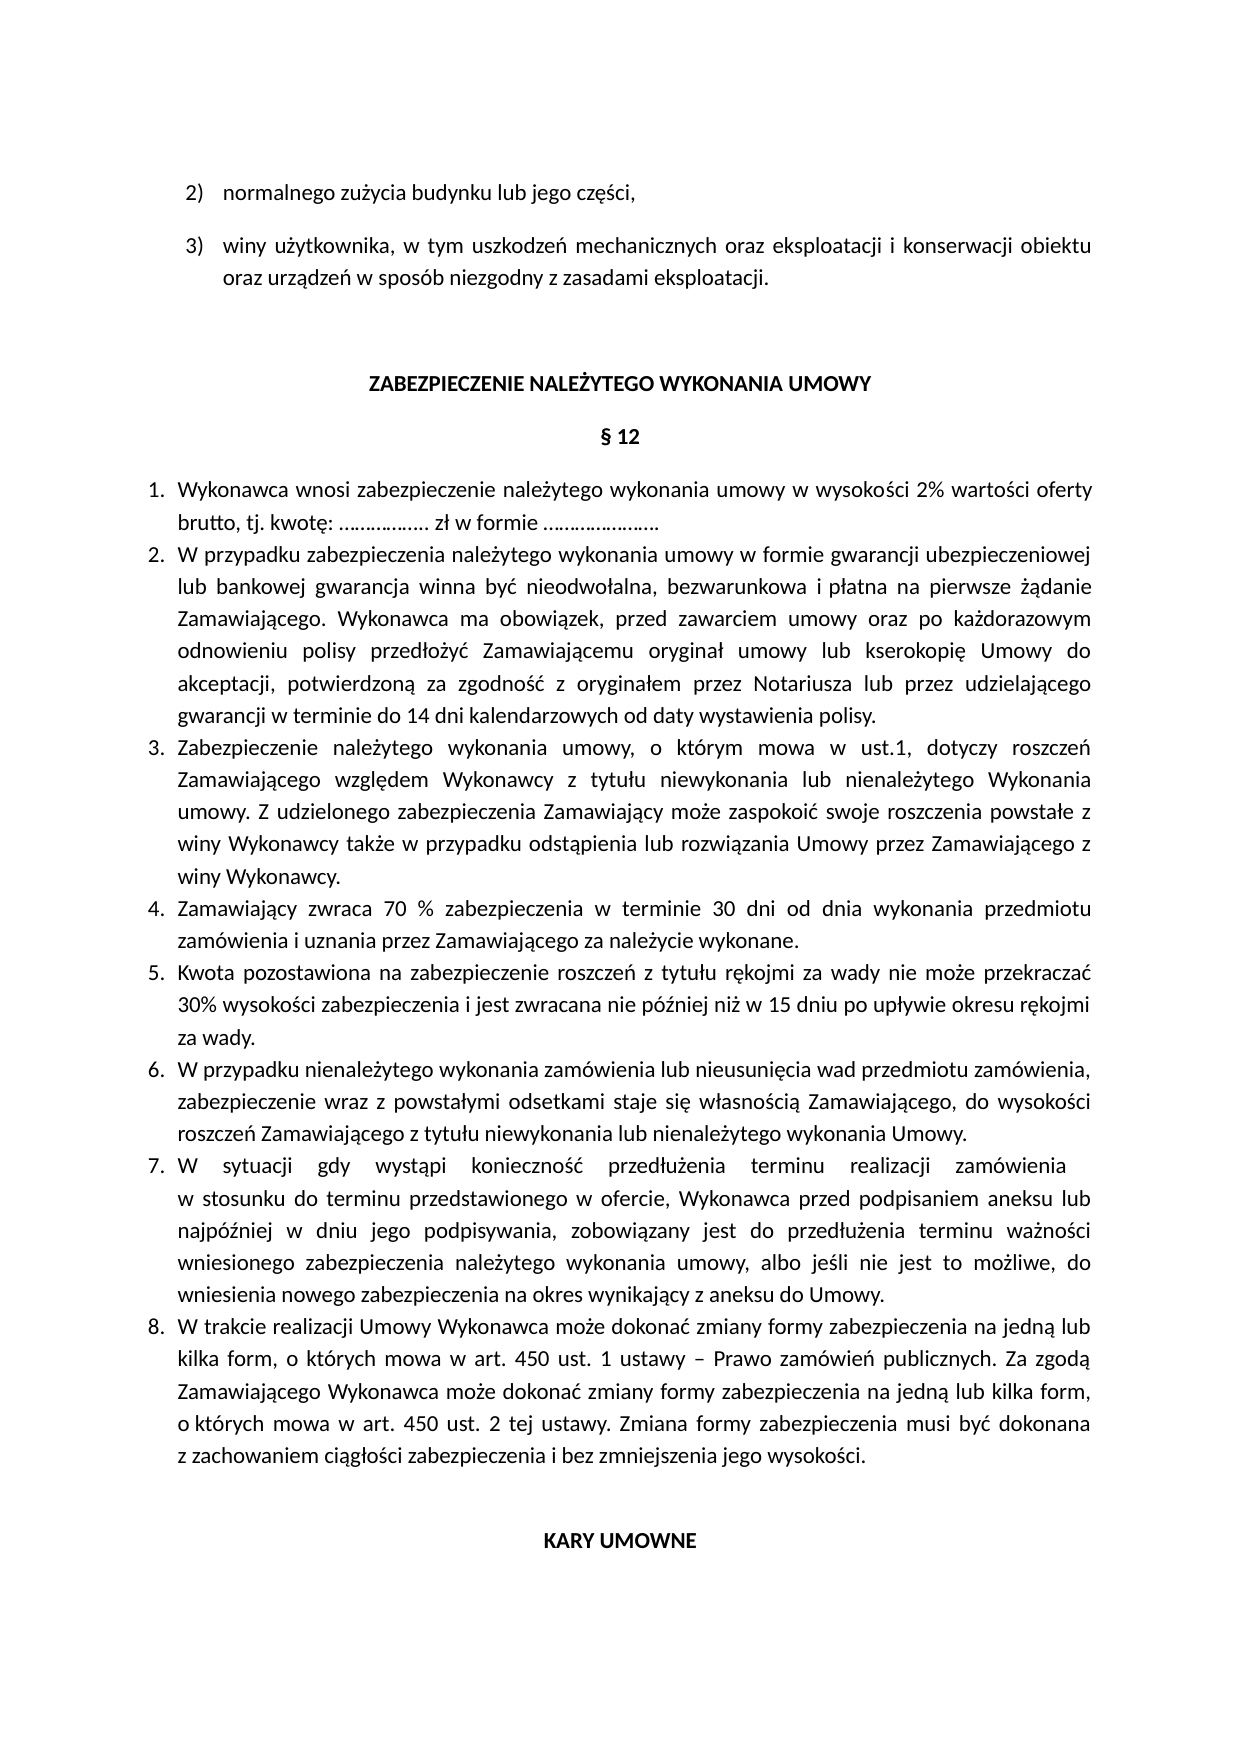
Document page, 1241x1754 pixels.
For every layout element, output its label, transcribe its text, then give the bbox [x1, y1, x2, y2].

list Zabezpieczenie należytego wykonania umowy, o którym mowa w ust.1, dotyczy roszczeń Zamawiającego względem Wykonawcy z tytułu niewykonania lub nienależytego Wykonania umowy. Z udzielonego zabezpieczenia Zamawiający może zaspokoić swoje roszczenia powstałe z winy Wykonawcy także w przypadku odstąpienia lub rozwiązania Umowy przez Zamawiającego z winy Wykonawcy. [148, 733, 1092, 890]
list winy użytkownika, w tym uszkodzeń mechanicznych oraz eksploatacji i konserwacji obiektu oraz urządzeń w sposób niezgodny z zasadami eksploatacji. [185, 231, 1092, 291]
list Kwota pozostawiona na zabezpieczenie roszczeń z tytułu rękojmi za wady nie może przekraczać 30% wysokości zabezpieczenia i jest zwracana nie później niż w 15 dniu po upływie okresu rękojmi za wady. [148, 958, 1092, 1051]
list W przypadku zabezpieczenia należytego wykonania umowy w formie gwarancji ubezpieczeniowej lub bankowej gwarancja winna być nieodwołalna, bezwarunkowa i płatna na pierwsze żądanie Zamawiającego. Wykonawca ma obowiązek, przed zawarciem umowy oraz po każdorazowym odnowieniu polisy przedłożyć Zamawiającemu oryginał umowy lub kserokopię Umowy do akceptacji, potwierdzoną za zgodność z oryginałem przez Notariusza lub przez udzielającego gwarancji w terminie do 14 dni kalendarzowych od daty wystawienia polisy. [148, 540, 1092, 729]
list W sytuacji gdy wystąpi konieczność przedłużenia terminu realizacji zamówienia w stosunku do terminu przedstawionego w ofercie, Wykonawca przed podpisaniem aneksu lub najpóźniej w dniu jego podpisywania, zobowiązany jest do przedłużenia terminu ważności wniesionego zabezpieczenia należytego wykonania umowy, albo jeśli nie jest to możliwe, do wniesienia nowego zabezpieczenia na okres wynikający z aneksu do Umowy. [148, 1151, 1092, 1308]
text § 12 [148, 422, 1092, 451]
text KARY UMOWNE [148, 1526, 1092, 1554]
list normalnego zużycia budynku lub jego części, [185, 178, 1092, 206]
list W przypadku nienależytego wykonania zamówienia lub nieusunięcia wad przedmiotu zamówienia, zabezpieczenie wraz z powstałymi odsetkami staje się własnością Zamawiającego, do wysokości roszczeń Zamawiającego z tytułu niewykonania lub nienależytego wykonania Umowy. [148, 1055, 1092, 1147]
text ZABEZPIECZENIE NALEŻYTEGO WYKONANIA UMOWY [148, 369, 1092, 397]
list Wykonawca wnosi zabezpieczenie należytego wykonania umowy w wysokości 2% wartości oferty brutto, tj. kwotę: …………….. zł w formie …………………. [148, 476, 1092, 536]
list Zamawiający zwraca 70 % zabezpieczenia w terminie 30 dni od dnia wykonania przedmiotu zamówienia i uznania przez Zamawiającego za należycie wykonane. [148, 894, 1092, 954]
list W trakcie realizacji Umowy Wykonawca może dokonać zmiany formy zabezpieczenia na jedną lub kilka form, o których mowa w art. 450 ust. 1 ustawy – Prawo zamówień publicznych. Za zgodą Zamawiającego Wykonawca może dokonać zmiany formy zabezpieczenia na jedną lub kilka form, o których mowa w art. 450 ust. 2 tej ustawy. Zmiana formy zabezpieczenia musi być dokonana z zachowaniem ciągłości zabezpieczenia i bez zmniejszenia jego wysokości. [148, 1312, 1092, 1469]
